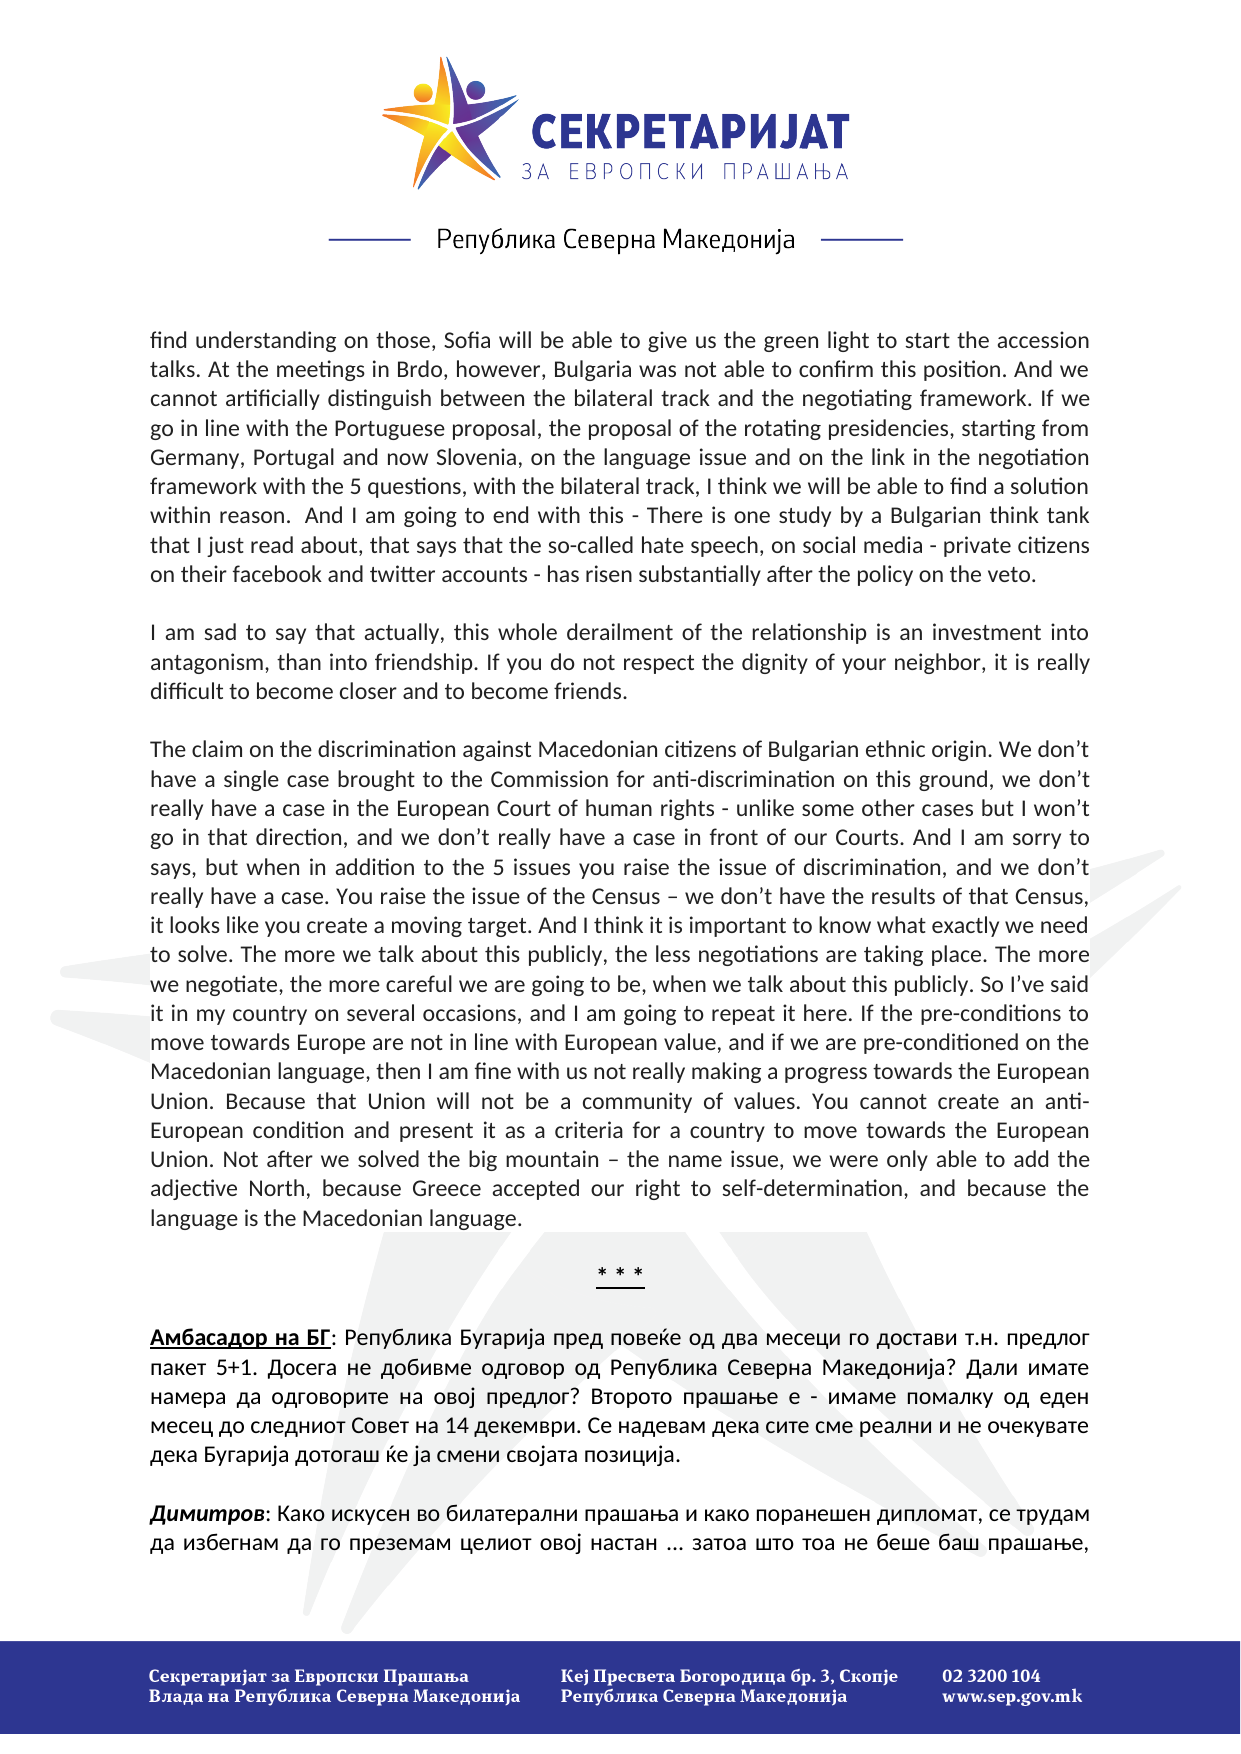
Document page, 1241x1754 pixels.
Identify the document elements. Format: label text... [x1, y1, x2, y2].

text * * * [150, 1261, 1090, 1292]
text The claim on the discrimination against Macedonian citizens of Bulgarian ethnic origin. We don’t have a single case brought to the Commission for anti-discrimination on this ground, we don’t really have a case in the European Court of human rights - unlike some other cases but I won’t go in that direction, and we don’t really have a case in front of our Courts. And I am sorry to says, but when in addition to the 5 issues you raise the issue of discrimination, and we don’t really have a case. You raise the issue of the Census – we don’t have the results of that Census, it looks like you create a moving target. And I think it is important to know what exactly we need to solve. The more we talk about this publicly, the less negotiations are taking place. The more we negotiate, the more careful we are going to be, when we talk about this publicly. So I’ve said it in my country on several occasions, and I am going to repeat it here. If the pre-conditions to move towards Europe are not in line with European value, and if we are pre-conditioned on the Macedonian language, then I am fine with us not really making a progress towards the European Union. Because that Union will not be a community of values. You cannot create an anti-European condition and present it as a criteria for a country to move towards the European Union. Not after we solved the big mountain – the name issue, we were only able to add the adjective North, because Greece accepted our right to self-determination, and because the language is the Macedonian language. [150, 734, 1090, 1232]
picture [0, 0, 1241, 1754]
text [150, 325, 1090, 588]
text I am sad to say that actually, this whole derailment of the relationship is an investment into antagonism, than into friendship. If you do not respect the dignity of your neighbor, it is really difficult to become closer and to become friends. [150, 617, 1090, 705]
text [150, 1498, 1090, 1556]
text Амбасадор на БГ: Република Бугарија пред повеќе од два месеци го достави т.н. предлог пакет 5+1. Досега не добивме одговор од Република Северна Македонија? Дали имате намера да одговорите на овој предлог? Второто прашање е - имаме помалку од еден месец до следниот Совет на 14 декември. Се надевам дека сите сме реални и не очекувате дека Бугарија дотогаш ќе ја смени својата позиција. [150, 1322, 1090, 1469]
